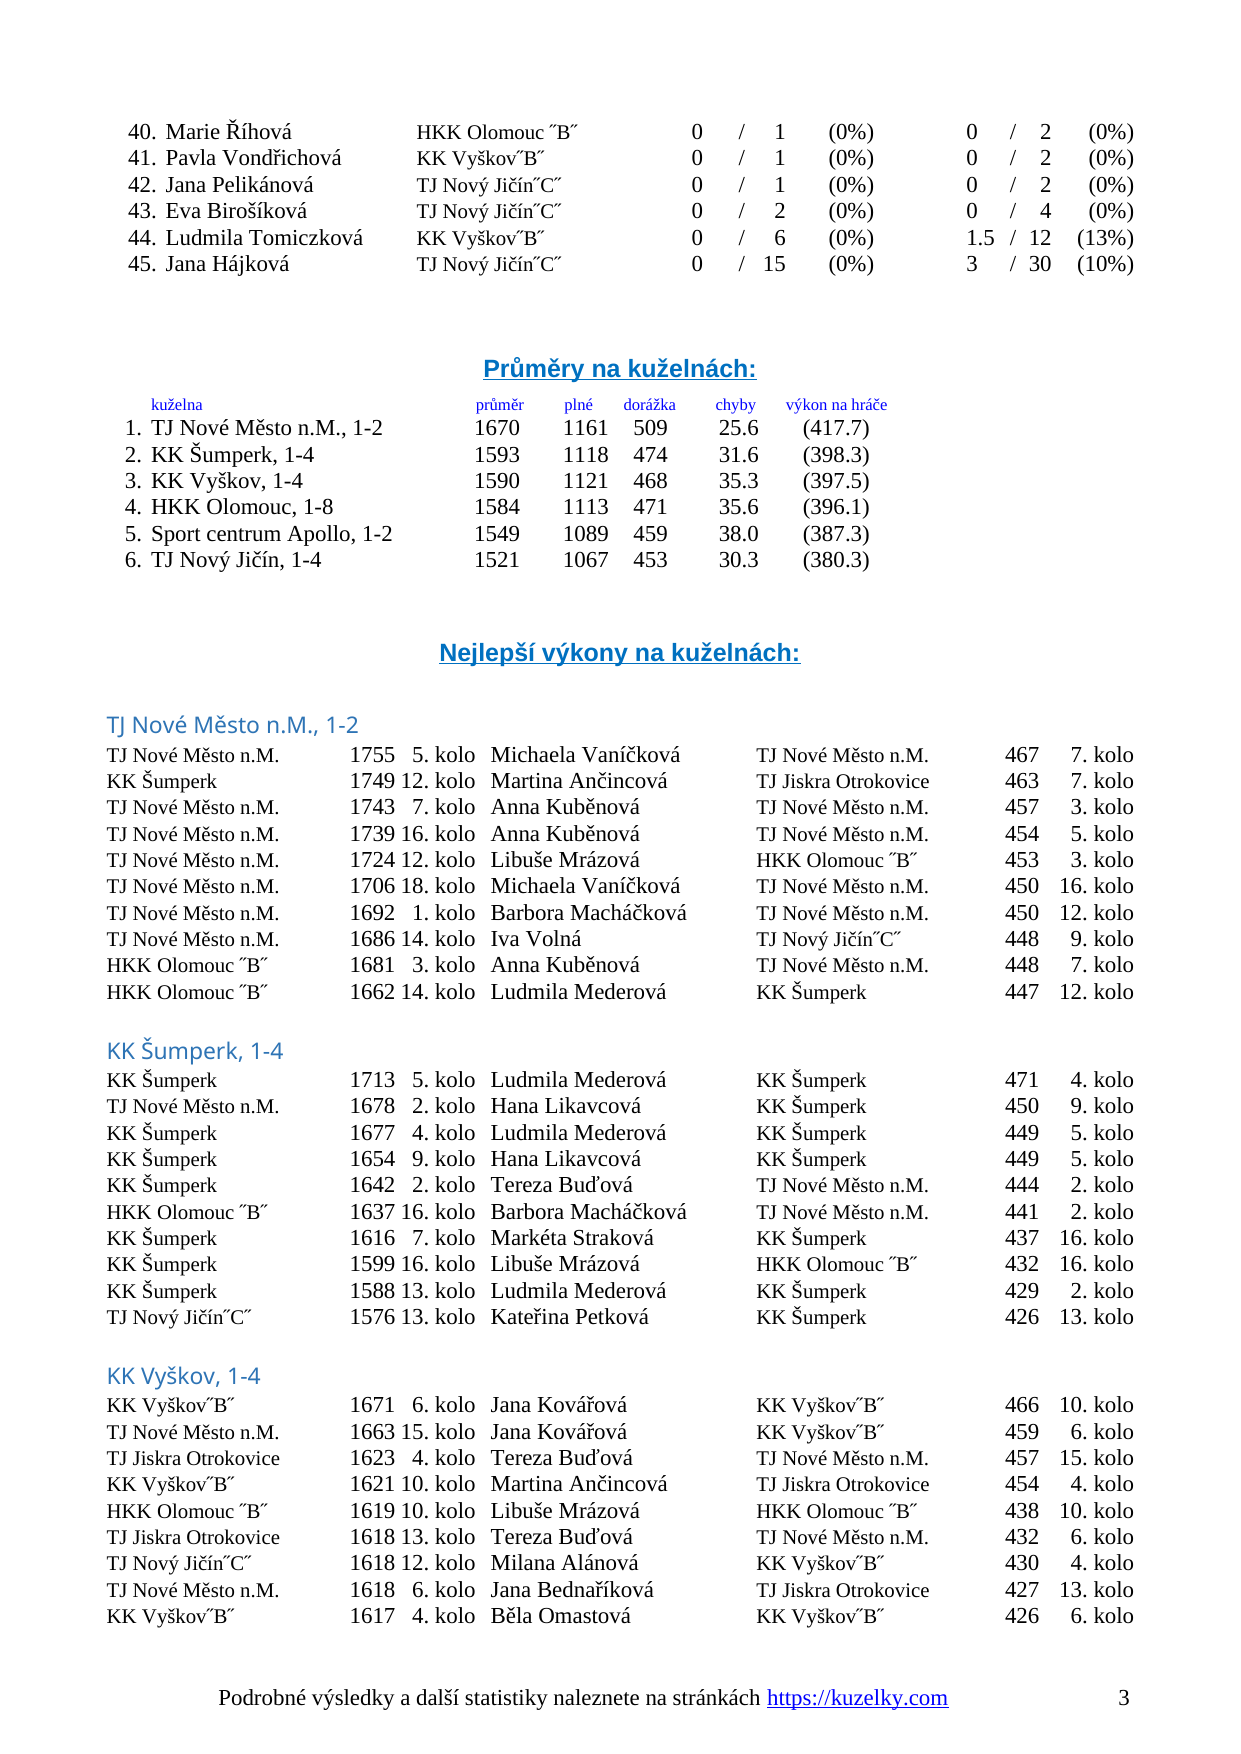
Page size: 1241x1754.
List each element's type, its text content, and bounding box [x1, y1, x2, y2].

text KK Vyškov˝B˝ 1671 6. kolo Jana Kovářová KK Vyškov˝B˝ 466 10. kolo [106, 1391, 1134, 1418]
subtitle TJ Nové Město n.M., 1-2 [106, 709, 1134, 741]
text TJ Nové Město n.M. 1739 16. kolo Anna Kuběnová TJ Nové Město n.M. 454 5. kolo [106, 820, 1134, 846]
text TJ Nový Jičín˝C˝ 1618 12. kolo Milana Alánová KK Vyškov˝B˝ 430 4. kolo [106, 1549, 1134, 1576]
text KK Šumperk 1616 7. kolo Markéta Straková KK Šumperk 437 16. kolo [106, 1224, 1134, 1251]
text TJ Nové Město n.M. 1618 6. kolo Jana Bednaříková TJ Jiskra Otrokovice 427 13. kolo [106, 1576, 1134, 1602]
text 45. Jana Hájková TJ Nový Jičín˝C˝ 0 / 15 (0%) 3 / 30 (10%) [106, 250, 1134, 276]
text TJ Jiskra Otrokovice 1623 4. kolo Tereza Buďová TJ Nové Město n.M. 457 15. kolo [106, 1444, 1134, 1470]
text TJ Nové Město n.M. 1692 1. kolo Barbora Macháčková TJ Nové Město n.M. 450 12. kolo [106, 899, 1134, 925]
text TJ Nové Město n.M. 1724 12. kolo Libuše Mrázová HKK Olomouc ˝B˝ 453 3. kolo [106, 846, 1134, 872]
text TJ Jiskra Otrokovice 1618 13. kolo Tereza Buďová TJ Nové Město n.M. 432 6. kolo [106, 1523, 1134, 1549]
text HKK Olomouc ˝B˝ 1619 10. kolo Libuše Mrázová HKK Olomouc ˝B˝ 438 10. kolo [106, 1497, 1134, 1523]
text 40. Marie Říhová HKK Olomouc ˝B˝ 0 / 1 (0%) 0 / 2 (0%) [106, 118, 1134, 144]
text TJ Nové Město n.M. 1678 2. kolo Hana Likavcová KK Šumperk 450 9. kolo [106, 1092, 1134, 1119]
text 3. KK Vyškov, 1-4 1590 1121 468 35.3 (397.5) [106, 467, 1134, 493]
text KK Vyškov˝B˝ 1617 4. kolo Běla Omastová KK Vyškov˝B˝ 426 6. kolo [106, 1602, 1134, 1628]
text KK Šumperk 1654 9. kolo Hana Likavcová KK Šumperk 449 5. kolo [106, 1145, 1134, 1171]
text 2. KK Šumperk, 1-4 1593 1118 474 31.6 (398.3) [106, 441, 1134, 467]
text 41. Pavla Vondřichová KK Vyškov˝B˝ 0 / 1 (0%) 0 / 2 (0%) [106, 144, 1134, 171]
text TJ Nové Město n.M. 1743 7. kolo Anna Kuběnová TJ Nové Město n.M. 457 3. kolo [106, 793, 1134, 820]
text TJ Nové Město n.M. 1755 5. kolo Michaela Vaníčková TJ Nové Město n.M. 467 7. kolo [106, 741, 1134, 767]
text 6. TJ Nový Jičín, 1-4 1521 1067 453 30.3 (380.3) [106, 546, 1134, 572]
text TJ Nový Jičín˝C˝ 1576 13. kolo Kateřina Petková KK Šumperk 426 13. kolo [106, 1303, 1134, 1329]
text KK Šumperk 1749 12. kolo Martina Ančincová TJ Jiskra Otrokovice 463 7. kolo [106, 767, 1134, 793]
text HKK Olomouc ˝B˝ 1662 14. kolo Ludmila Mederová KK Šumperk 447 12. kolo [106, 978, 1134, 1004]
text TJ Nové Město n.M. 1686 14. kolo Iva Volná TJ Nový Jičín˝C˝ 448 9. kolo [106, 925, 1134, 952]
text KK Šumperk 1642 2. kolo Tereza Buďová TJ Nové Město n.M. 444 2. kolo [106, 1171, 1134, 1198]
text kuželna průměr plné dorážka chyby výkon na hráče [106, 395, 1134, 414]
text 4. HKK Olomouc, 1-8 1584 1113 471 35.6 (396.1) [106, 493, 1134, 520]
text KK Šumperk 1599 16. kolo Libuše Mrázová HKK Olomouc ˝B˝ 432 16. kolo [106, 1251, 1134, 1277]
text 42. Jana Pelikánová TJ Nový Jičín˝C˝ 0 / 1 (0%) 0 / 2 (0%) [106, 171, 1134, 197]
text Nejlepší výkony na kuželnách: [94, 638, 1145, 666]
text HKK Olomouc ˝B˝ 1637 16. kolo Barbora Macháčková TJ Nové Město n.M. 441 2. kolo [106, 1198, 1134, 1224]
text 43. Eva Birošíková TJ Nový Jičín˝C˝ 0 / 2 (0%) 0 / 4 (0%) [106, 197, 1134, 223]
text KK Vyškov˝B˝ 1621 10. kolo Martina Ančincová TJ Jiskra Otrokovice 454 4. kolo [106, 1470, 1134, 1497]
subtitle KK Vyškov, 1-4 [106, 1360, 1134, 1391]
text 5. Sport centrum Apollo, 1-2 1549 1089 459 38.0 (387.3) [106, 520, 1134, 546]
text HKK Olomouc ˝B˝ 1681 3. kolo Anna Kuběnová TJ Nové Město n.M. 448 7. kolo [106, 952, 1134, 978]
subtitle KK Šumperk, 1-4 [106, 1035, 1134, 1066]
text KK Šumperk 1588 13. kolo Ludmila Mederová KK Šumperk 429 2. kolo [106, 1277, 1134, 1303]
text TJ Nové Město n.M. 1706 18. kolo Michaela Vaníčková TJ Nové Město n.M. 450 16. kolo [106, 872, 1134, 899]
text 44. Ludmila Tomiczková KK Vyškov˝B˝ 0 / 6 (0%) 1.5 / 12 (13%) [106, 223, 1134, 250]
text Průměry na kuželnách: [94, 354, 1145, 383]
text KK Šumperk 1677 4. kolo Ludmila Mederová KK Šumperk 449 5. kolo [106, 1119, 1134, 1145]
text 1. TJ Nové Město n.M., 1-2 1670 1161 509 25.6 (417.7) [106, 414, 1134, 441]
text TJ Nové Město n.M. 1663 15. kolo Jana Kovářová KK Vyškov˝B˝ 459 6. kolo [106, 1418, 1134, 1444]
text KK Šumperk 1713 5. kolo Ludmila Mederová KK Šumperk 471 4. kolo [106, 1066, 1134, 1092]
